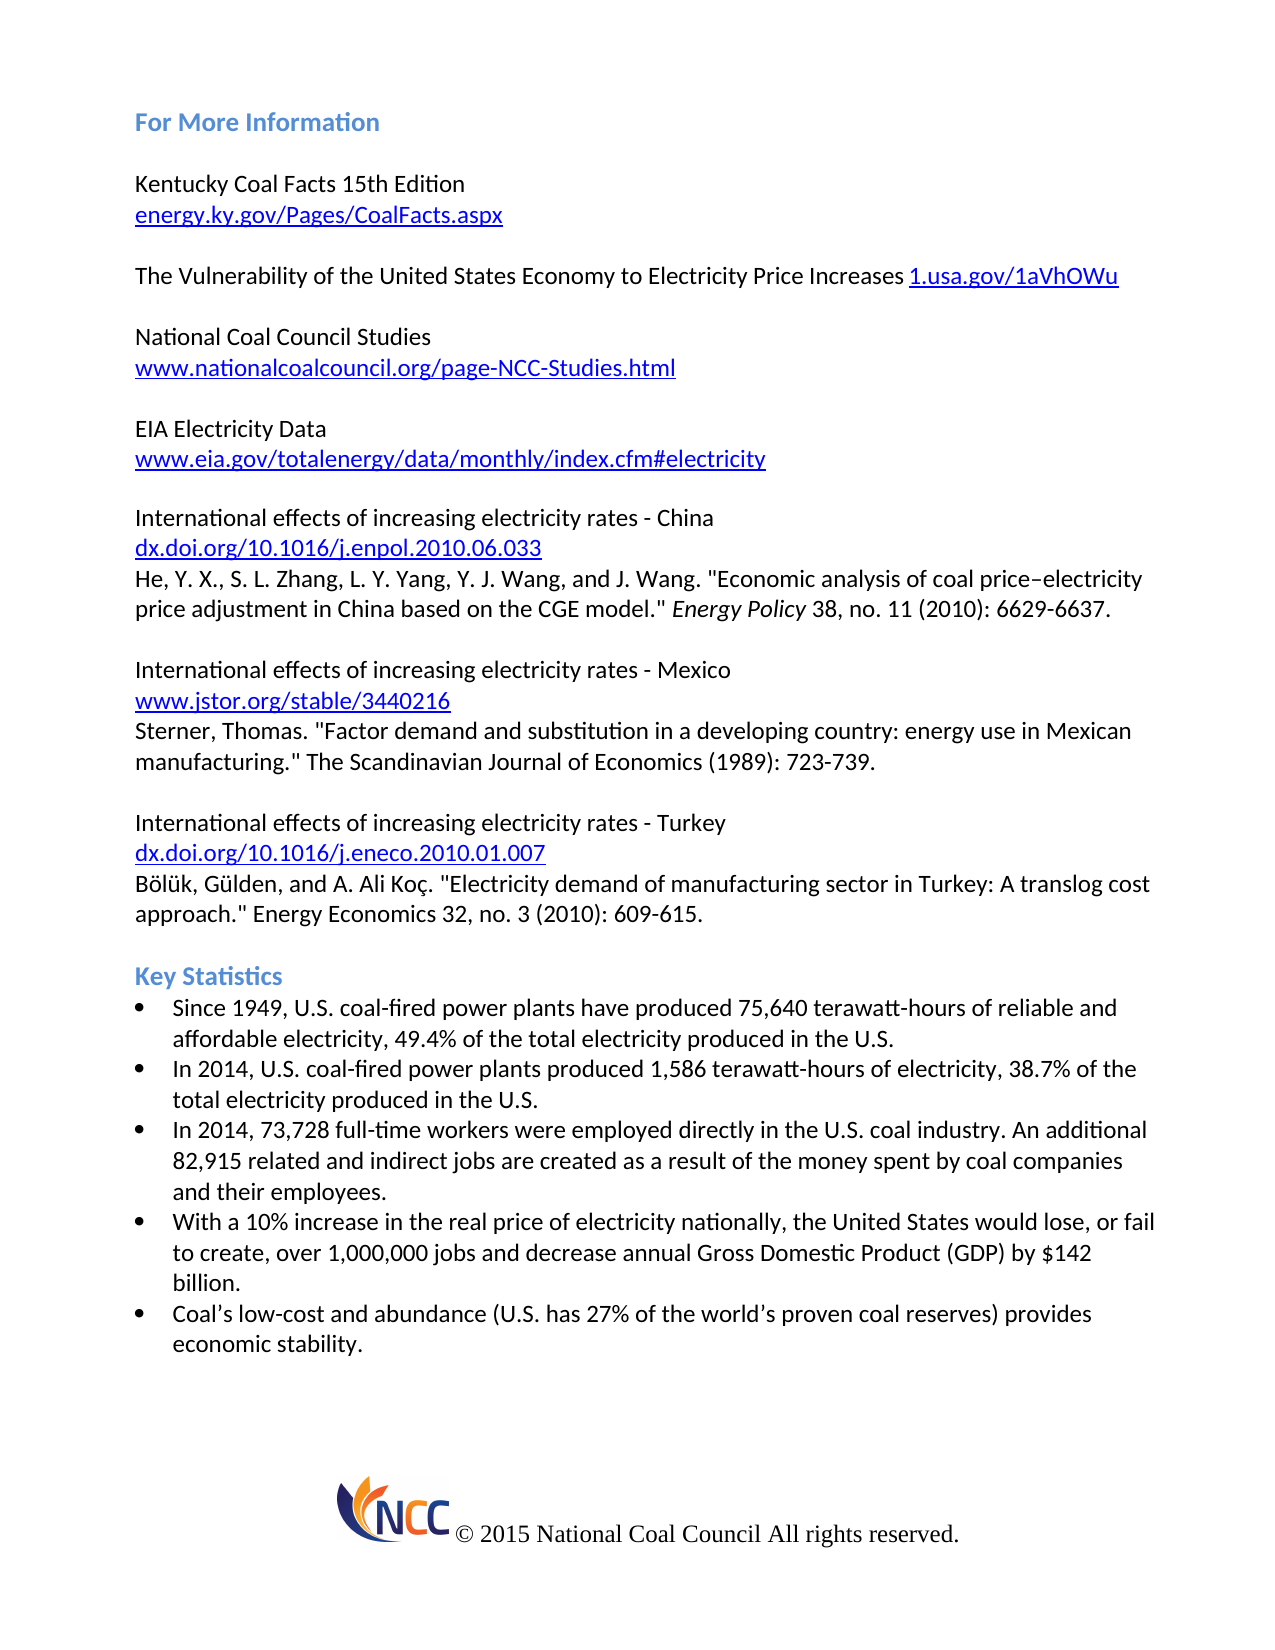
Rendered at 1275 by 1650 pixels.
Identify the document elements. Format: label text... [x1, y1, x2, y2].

text dx.doi.org/10.1016/j.enpol.2010.06.033 [135, 532, 1162, 563]
list In 2014, U.S. coal-fired power plants produced 1,586 terawatt-hours of electricity, 38.7% of the total electricity produced in the U.S. [135, 1054, 1162, 1115]
list Coal’s low-cost and abundance (U.S. has 27% of the world’s proven coal reserves) provides economic stability. [135, 1298, 1162, 1359]
text For More Information [135, 105, 1162, 138]
text Kentucky Coal Facts 15th Edition [135, 168, 1162, 199]
text Key Statistics [135, 959, 1162, 993]
text International effects of increasing electricity rates - Turkey [135, 807, 1162, 837]
text www.jstor.org/stable/3440216 [135, 685, 1162, 715]
text International effects of increasing electricity rates - Mexico [135, 654, 1162, 685]
text dx.doi.org/10.1016/j.eneco.2010.01.007 [135, 837, 1162, 868]
text National Coal Council Studies [135, 321, 1162, 352]
text Bölük, Gülden, and A. Ali Koç. "Electricity demand of manufacturing sector in Turkey: A translog cost approach." Energy Economics 32, no. 3 (2010): 609-615. [135, 868, 1162, 929]
text www.nationalcoalcouncil.org/page-NCC-Studies.html [135, 352, 1162, 382]
text The Vulnerability of the United States Economy to Electricity Price Increases 1.usa.gov/1aVhOWu [135, 260, 1162, 291]
text International effects of increasing electricity rates - China [135, 502, 1162, 532]
text energy.ky.gov/Pages/CoalFacts.aspx [135, 199, 1162, 229]
text www.eia.gov/totalenergy/data/monthly/index.cfm#electricity [135, 443, 1162, 474]
list In 2014, 73,728 full-time workers were employed directly in the U.S. coal industry. An additional 82,915 related and indirect jobs are created as a result of the money spent by coal companies and their employees. [135, 1115, 1162, 1206]
list Since 1949, U.S. coal-fired power plants have produced 75,640 terawatt-hours of reliable and affordable electricity, 49.4% of the total electricity produced in the U.S. [135, 993, 1162, 1054]
text Sterner, Thomas. "Factor demand and substitution in a developing country: energy use in Mexican manufacturing." The Scandinavian Journal of Economics (1989): 723-739. [135, 715, 1162, 776]
picture [337, 1476, 449, 1542]
text He, Y. X., S. L. Zhang, L. Y. Yang, Y. J. Wang, and J. Wang. "Economic analysis of coal price–electricity price adjustment in China based on the CGE model." Energy Policy 38, no. 11 (2010): 6629-6637. [135, 563, 1162, 624]
list With a 10% increase in the real price of electricity nationally, the United States would lose, or fail to create, over 1,000,000 jobs and decrease annual Gross Domestic Product (GDP) by $142 billion. [135, 1206, 1162, 1298]
text EIA Electricity Data [135, 413, 1162, 443]
